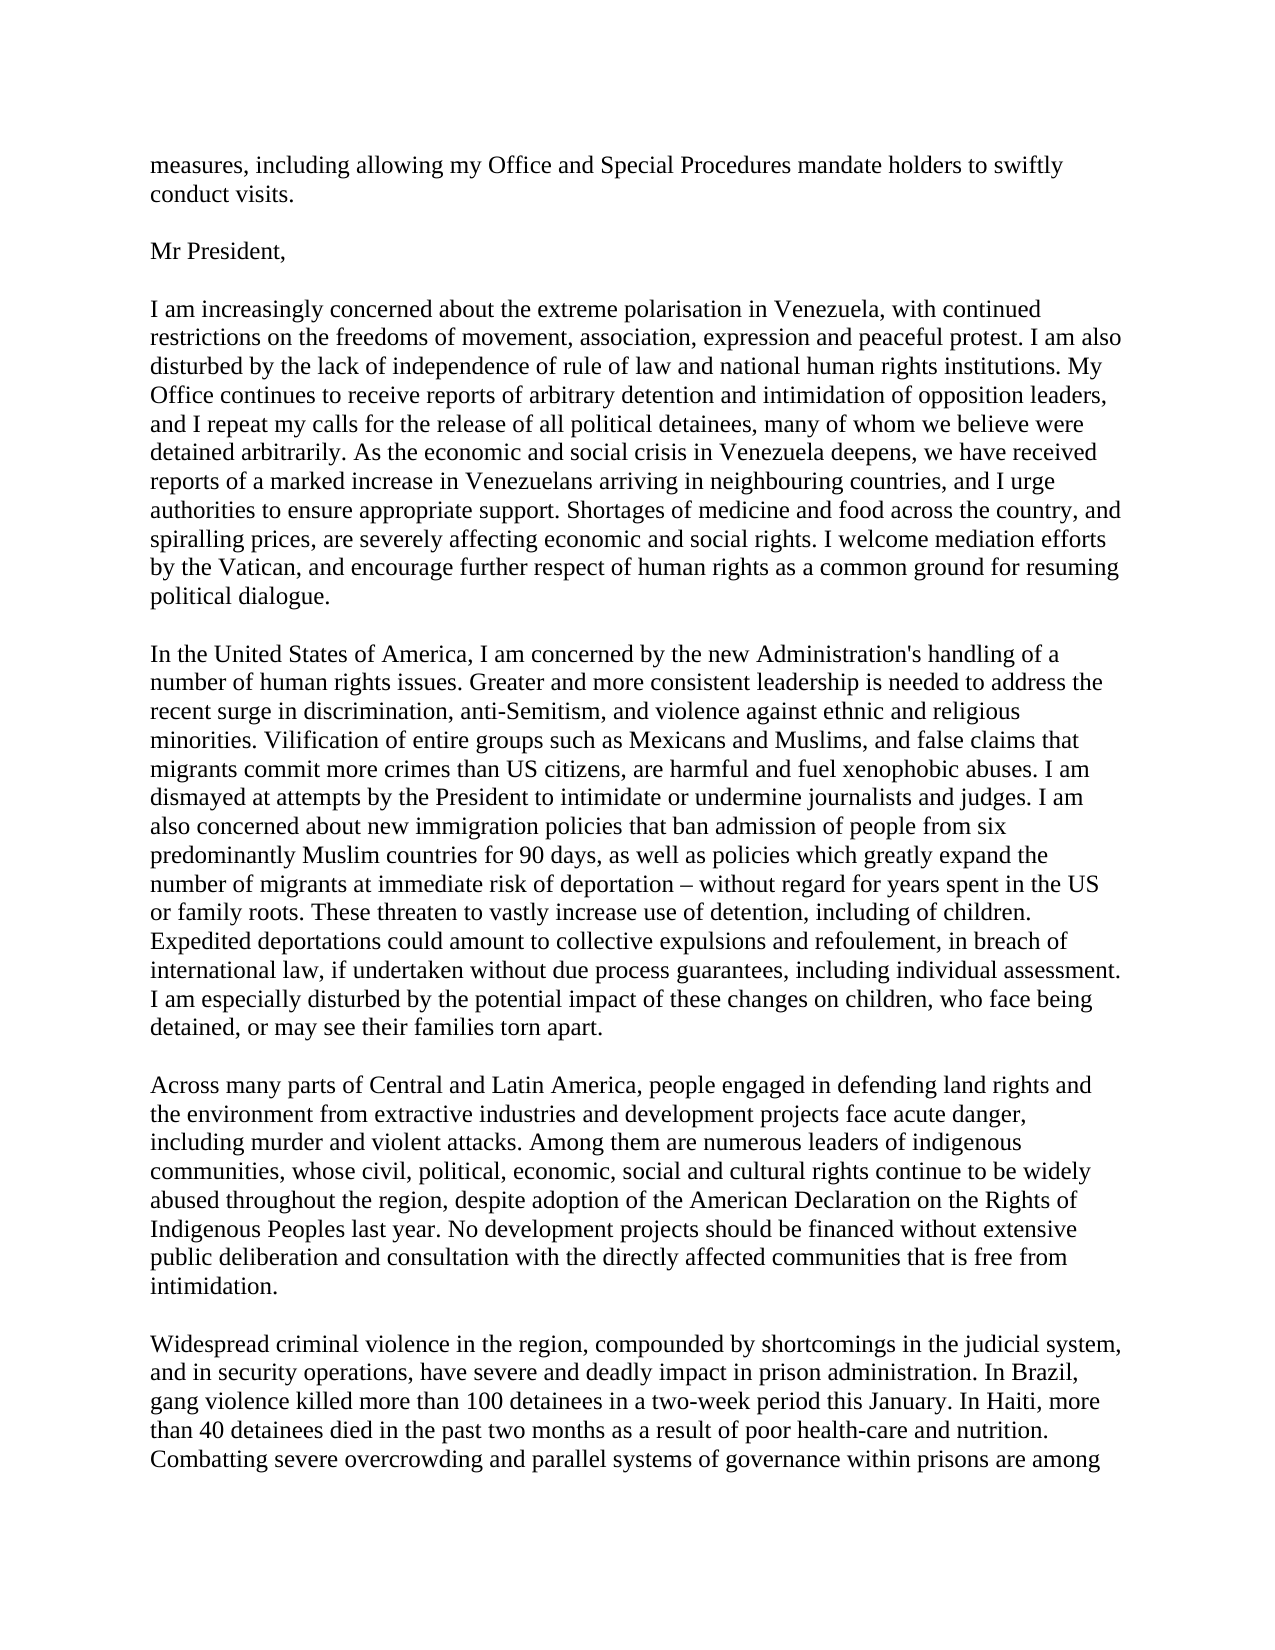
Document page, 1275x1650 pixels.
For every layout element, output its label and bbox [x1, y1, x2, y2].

text [150, 150, 1125, 1472]
